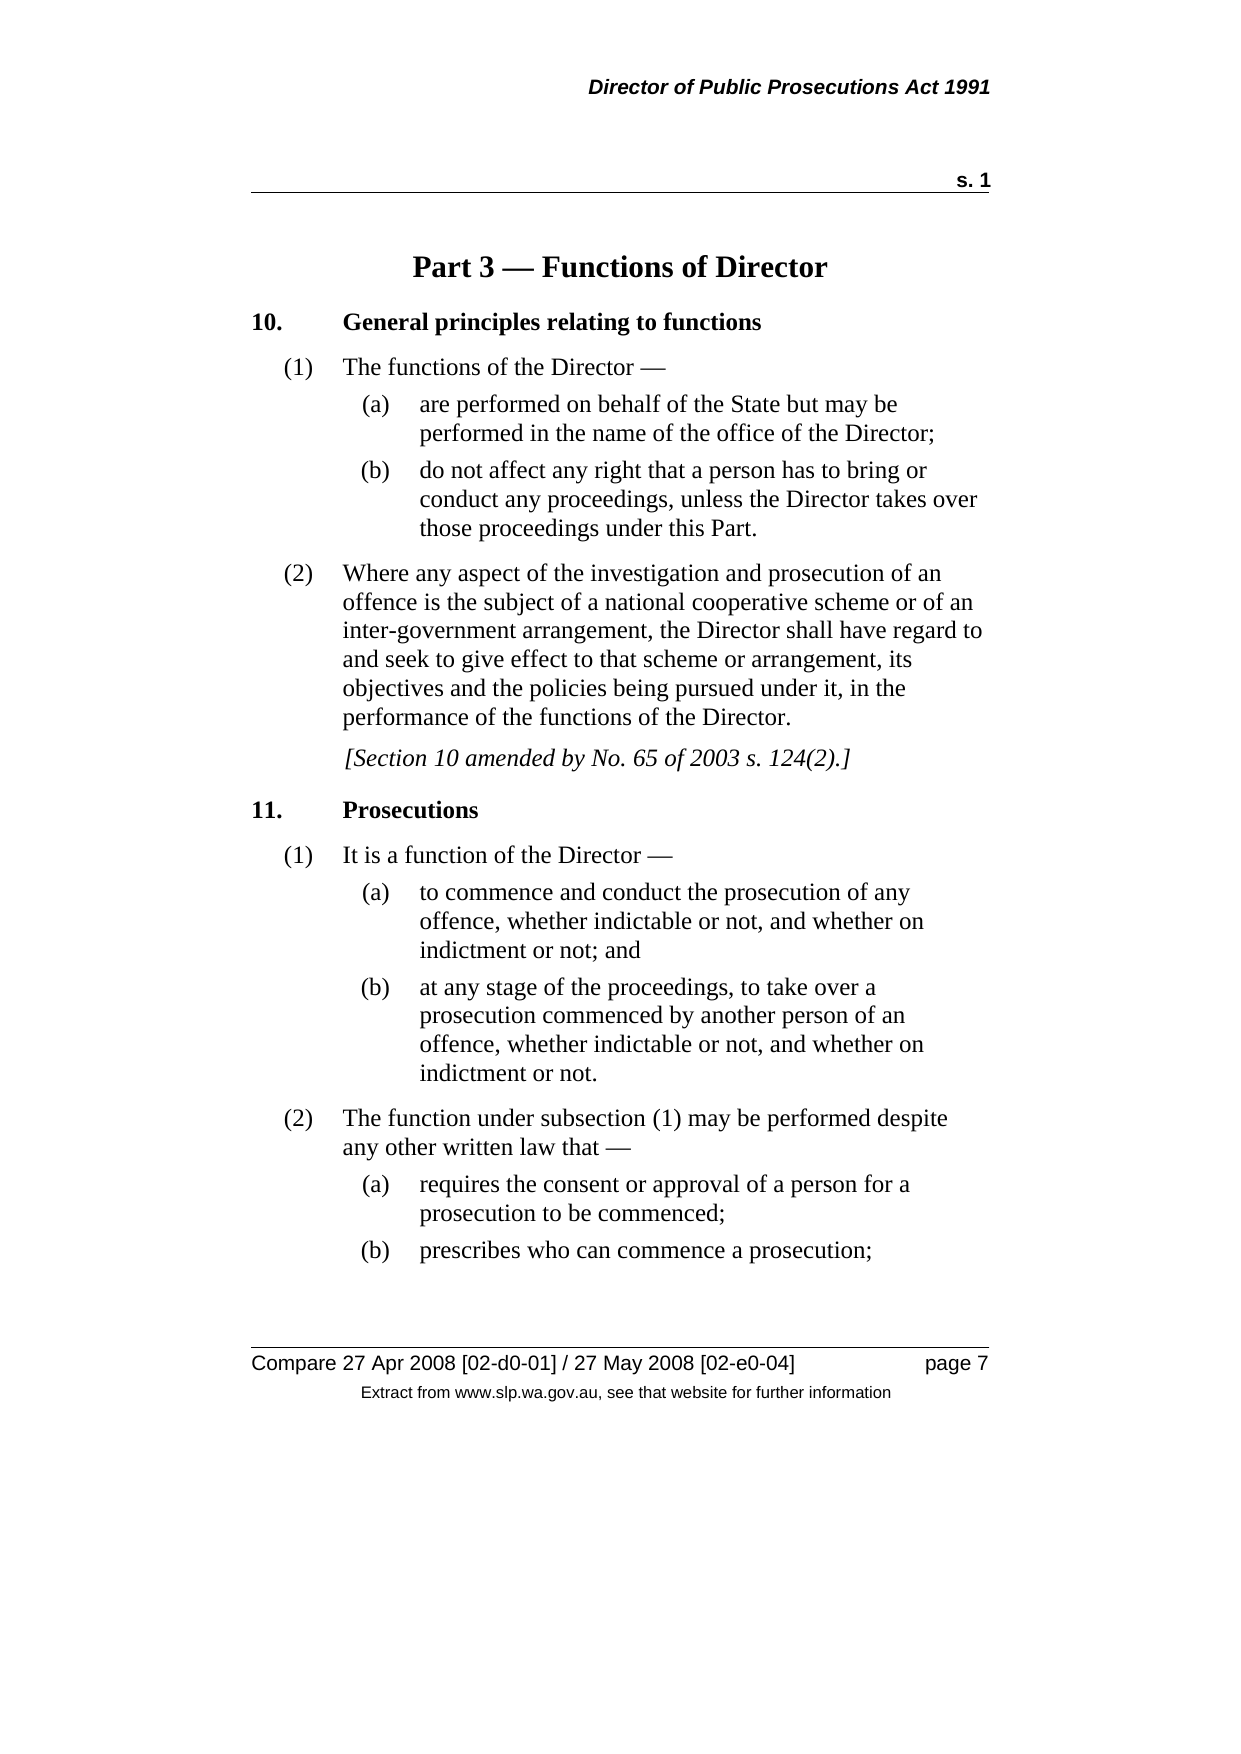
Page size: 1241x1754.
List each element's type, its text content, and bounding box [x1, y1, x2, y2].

text (a) requires the consent or approval of a person for a prosecution to be commenced; [251, 1169, 989, 1227]
text (2) The function under subsection (1) may be performed despite any other written law that — [251, 1103, 989, 1161]
text (a) to commence and conduct the prosecution of any offence, whether indictable or not, and whether on indictment or not; and [251, 877, 989, 963]
text [Section 10 amended by No. 65 of 2003 s. 124(2).] [251, 743, 989, 772]
text (a) are performed on behalf of the State but may be performed in the name of the office of the Director; [251, 389, 989, 447]
subtitle Part 3 — Functions of Director [251, 248, 989, 284]
subtitle 10. General principles relating to functions [251, 307, 989, 336]
text (b) prescribes who can commence a prosecution; [251, 1235, 989, 1264]
text (1) The functions of the Director — [251, 352, 989, 381]
text (2) Where any aspect of the investigation and prosecution of an offence is the subject of a national cooperative scheme or of an inter-government arrangement, the Director shall have regard to and seek to give effect to that scheme or arrangement, its objectives and the policies being pursued under it, in the performance of the functions of the Director. [251, 558, 989, 731]
text (b) do not affect any right that a person has to bring or conduct any proceedings, unless the Director takes over those proceedings under this Part. [251, 455, 989, 541]
text (b) at any stage of the proceedings, to take over a prosecution commenced by another person of an offence, whether indictable or not, and whether on indictment or not. [251, 972, 989, 1087]
text (1) It is a function of the Director — [251, 840, 989, 869]
subtitle 11. Prosecutions [251, 795, 989, 823]
